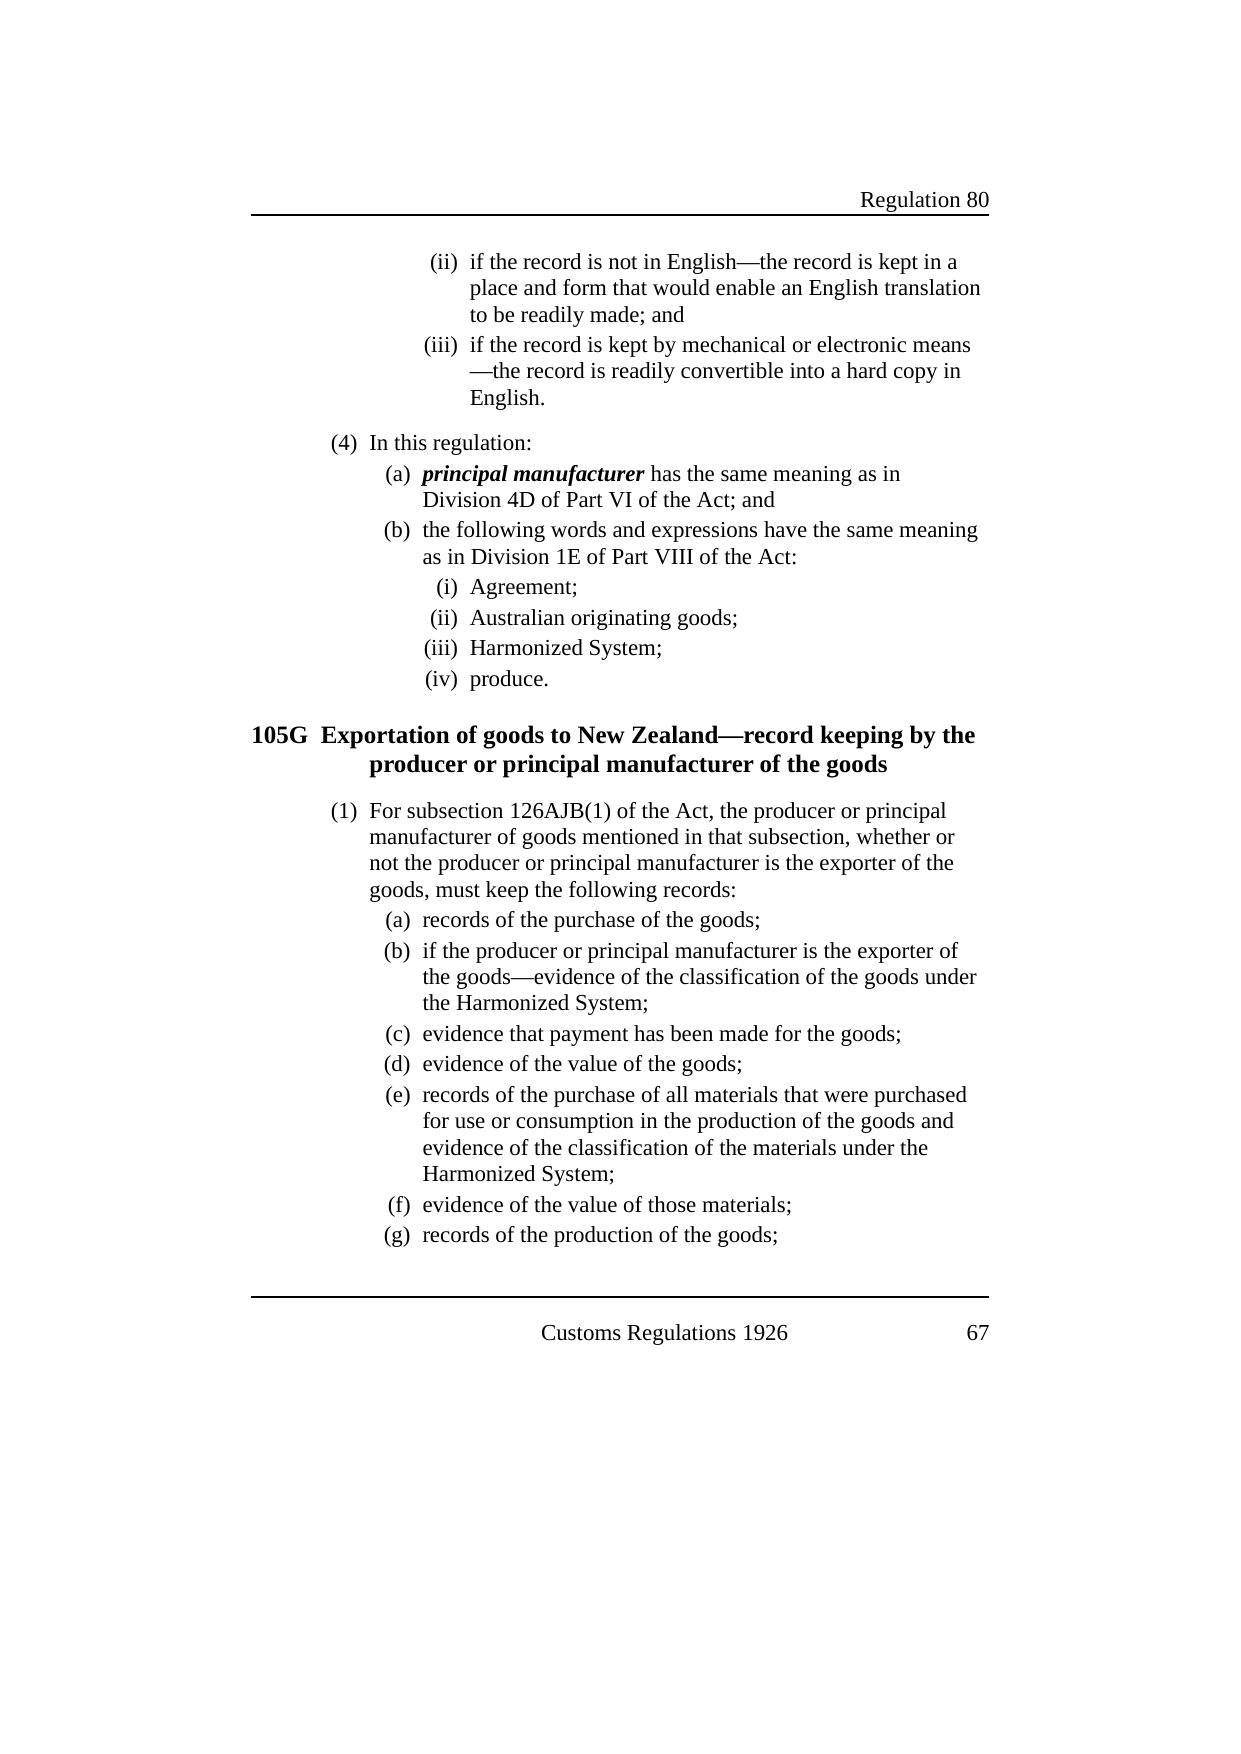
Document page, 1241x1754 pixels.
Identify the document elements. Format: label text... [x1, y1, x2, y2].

text (4) In this regulation: [251, 429, 989, 455]
text (f) evidence of the value of those materials; [251, 1191, 989, 1217]
text (e) records of the purchase of all materials that were purchased for use or consumption in the production of the goods and evidence of the classification of the materials under the Harmonized System; [251, 1081, 989, 1186]
text (b) the following words and expressions have the same meaning as in Division 1E of Part VIII of the Act: [251, 516, 989, 569]
text (1) For subsection 126AJB(1) of the Act, the producer or principal manufacturer of goods mentioned in that subsection, whether or not the producer or principal manufacturer is the exporter of the goods, must keep the following records: [251, 797, 989, 902]
text (iii) if the record is kept by mechanical or electronic means—the record is readily convertible into a hard copy in English. [251, 331, 989, 410]
text (b) if the producer or principal manufacturer is the exporter of the goods—evidence of the classification of the goods under the Harmonized System; [251, 937, 989, 1016]
text (c) evidence that payment has been made for the goods; [251, 1020, 989, 1046]
text (d) evidence of the value of the goods; [251, 1051, 989, 1077]
text (i) Agreement; [251, 573, 989, 600]
text (ii) Australian originating goods; [251, 604, 989, 630]
text 105G Exportation of goods to New Zealand—record keeping by the producer or principal manufacturer of the goods [251, 720, 989, 778]
text (iii) Harmonized System; [251, 634, 989, 661]
text (ii) if the record is not in English—the record is kept in a place and form that would enable an English translation to be readily made; and [251, 248, 989, 327]
text (g) records of the production of the goods; [251, 1221, 989, 1247]
text (a) records of the purchase of the goods; [251, 906, 989, 933]
text (a) principal manufacturer has the same meaning as in Division 4D of Part VI of the Act; and [251, 459, 989, 512]
text (iv) produce. [251, 665, 989, 691]
